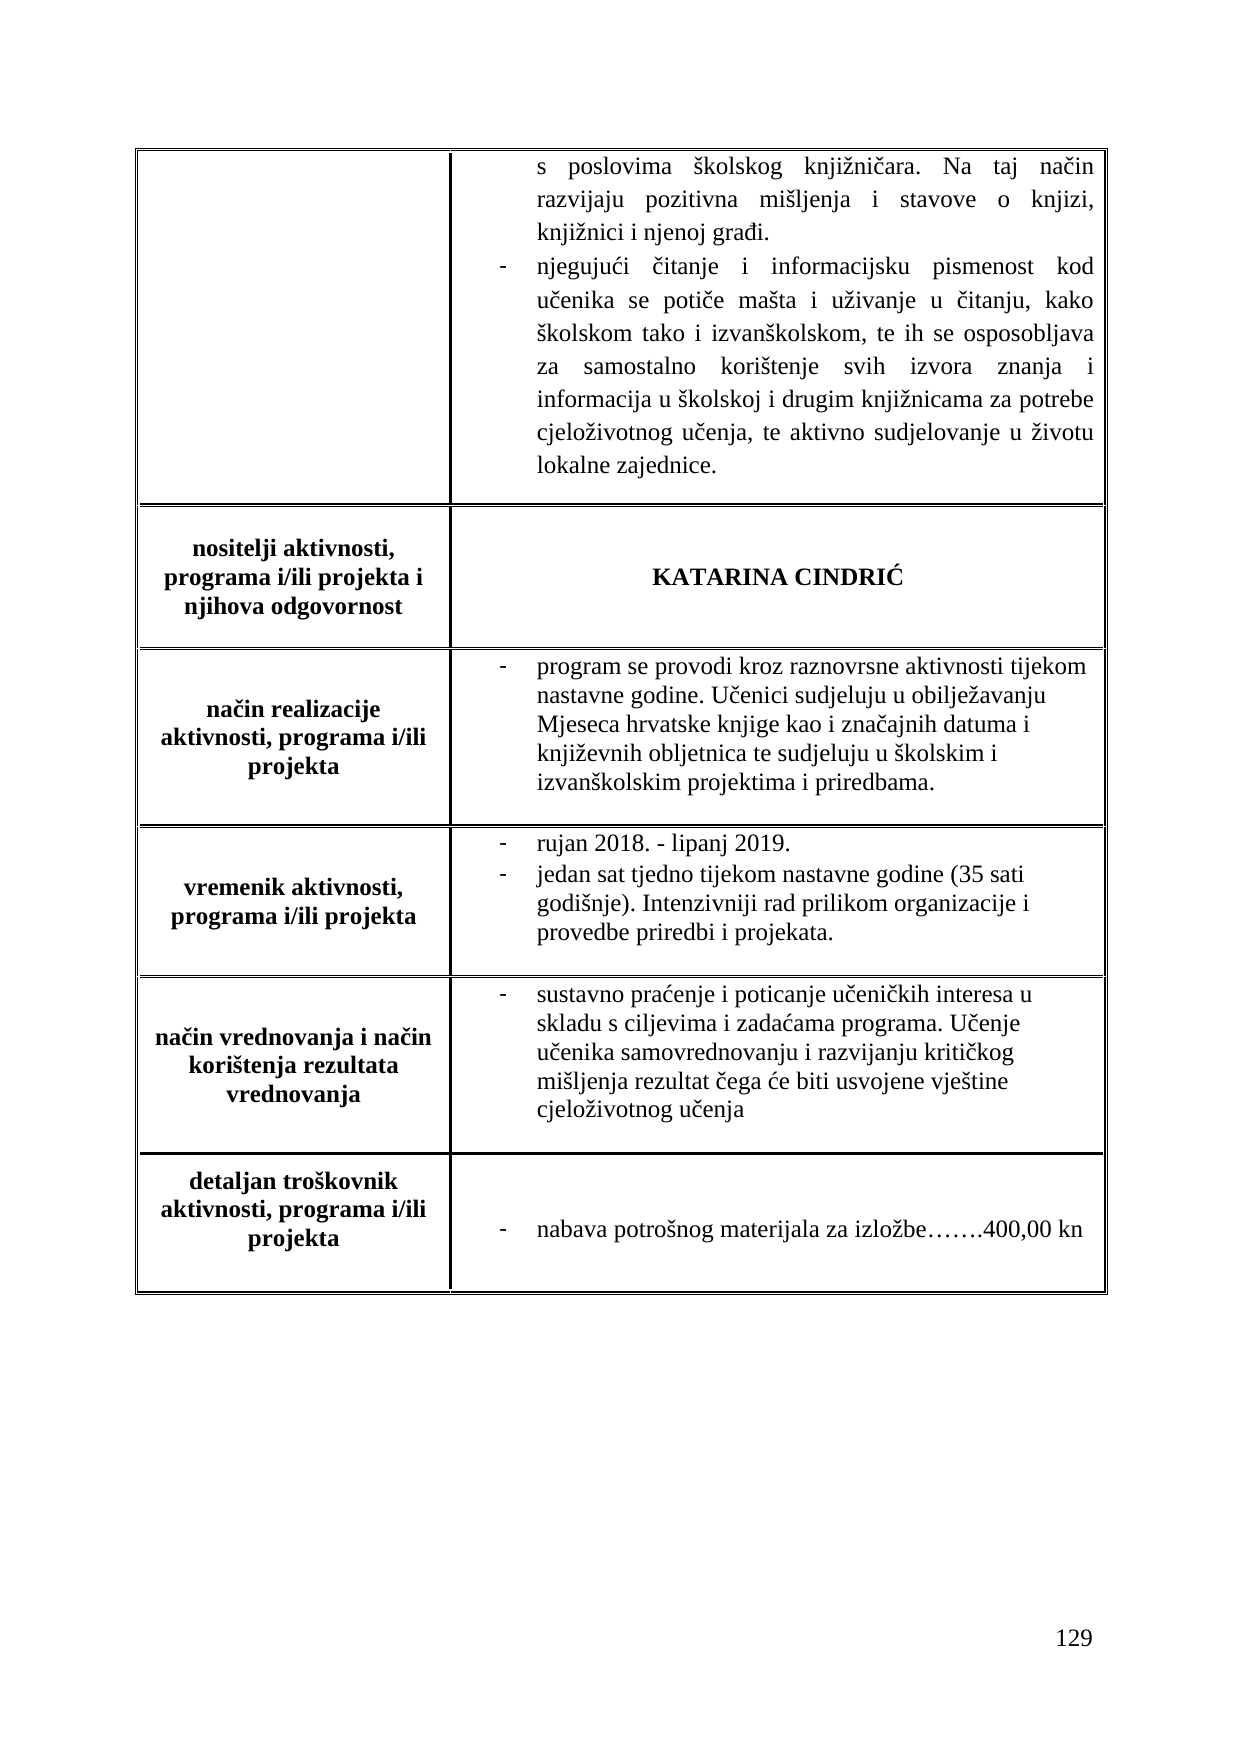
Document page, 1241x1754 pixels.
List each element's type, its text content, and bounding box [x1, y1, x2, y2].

table_cell nabava potrošnog materijala za izložbe…….400,00 kn [450, 1152, 1104, 1291]
table_cell vremenik aktivnosti, programa i/ili projekta [138, 824, 449, 974]
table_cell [450, 151, 1104, 503]
table_cell način realizacije aktivnosti, programa i/ili projekta [136, 647, 450, 824]
table_cell KATARINA CINDRIĆ [452, 503, 1105, 647]
table_cell nositelji aktivnosti, programa i/ili projekta i njihova odgovornost [138, 503, 449, 647]
table_cell način vrednovanja i način korištenja rezultata vrednovanja [138, 975, 449, 1152]
table_cell sustavno praćenje i poticanje učeničkih interesa u skladu s ciljevima i zadaćama programa. Učenje učenika samovrednovanju i razvijanju kritičkog mišljenja rezultat čega će biti usvojene vještine cjeloživotnog učenja [452, 975, 1105, 1152]
table_cell rujan 2018. - lipanj 2019. jedan sat tjedno tijekom nastavne godine (35 sati godišnje). Intenzivniji rad prilikom organizacije i provedbe priredbi i projekata. [452, 824, 1105, 974]
table_cell program se provodi kroz raznovrsne aktivnosti tijekom nastavne godine. Učenici sudjeluju u obilježavanju Mjeseca hrvatske knjige kao i značajnih datuma i književnih obljetnica te sudjeluju u školskim i izvanškolskim projektima i priredbama. [450, 647, 1106, 824]
table_cell detaljan troškovnik aktivnosti, programa i/ili projekta [138, 1152, 450, 1291]
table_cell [138, 151, 450, 503]
